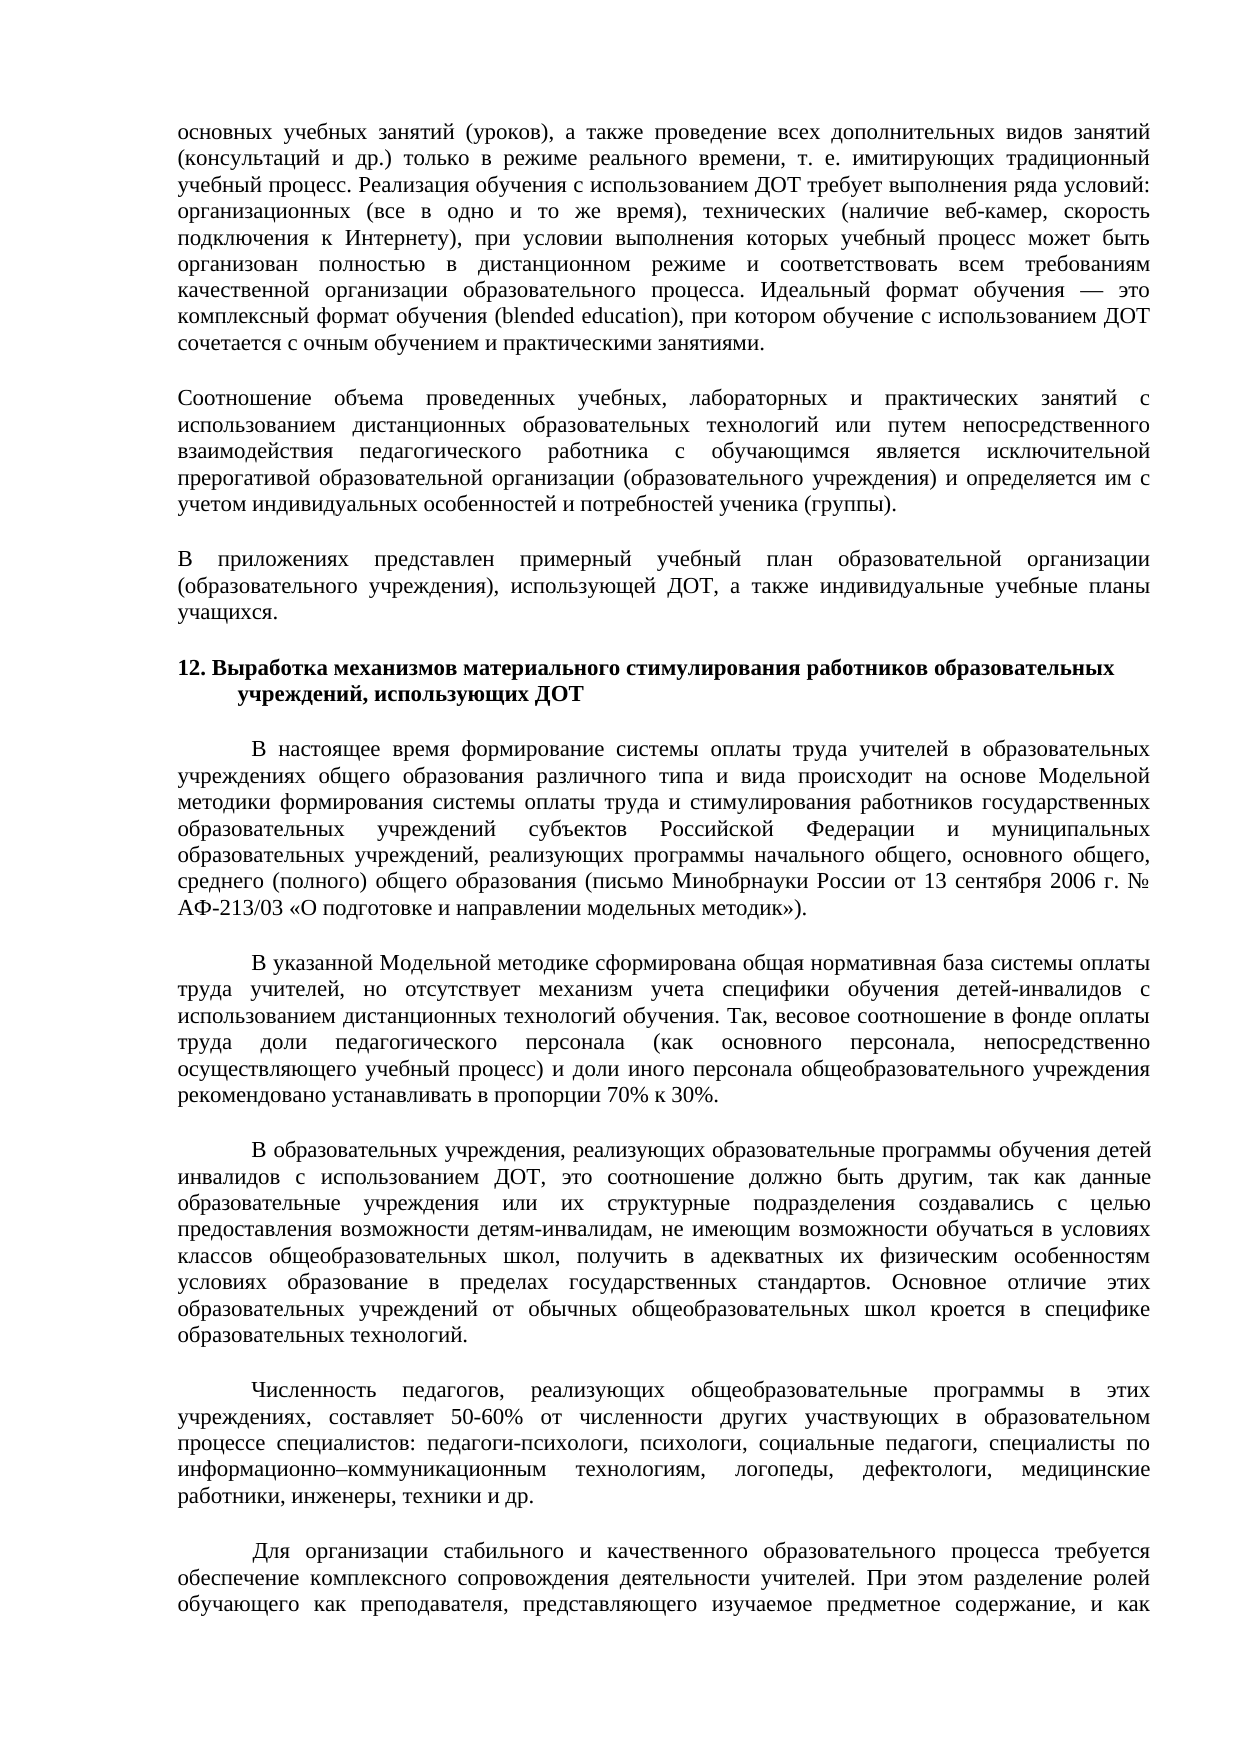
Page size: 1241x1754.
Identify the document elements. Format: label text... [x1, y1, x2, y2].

text 12. Выработка механизмов материального стимулирования работников образовательных учреждений, использующих ДОТ [177, 654, 1152, 706]
text Соотношение объема проведенных учебных, лабораторных и практических занятий с использованием дистанционных образовательных технологий или путем непосредственного взаимодействия педагогического работника с обучающимся является исключительной прерогативой образовательной организации (образовательного учреждения) и определяется им с учетом индивидуальных особенностей и потребностей ученика (группы). [177, 384, 1152, 516]
text Численность педагогов, реализующих общеобразовательные программы в этих учреждениях, составляет 50-60% от численности других участвующих в образовательном процессе специалистов: педагоги-психологи, психологи, социальные педагоги, специалисты по информационно–коммуникационным технологиям, логопеды, дефектологи, медицинские работники, инженеры, техники и др. [177, 1376, 1152, 1508]
text В приложениях представлен примерный учебный план образовательной организации (образовательного учреждения), использующей ДОТ, а также индивидуальные учебные планы учащихся. [177, 545, 1152, 624]
text В указанной Модельной методике сформирована общая нормативная база системы оплаты труда учителей, но отсутствует механизм учета специфики обучения детей-инвалидов с использованием дистанционных технологий обучения. Так, весовое соотношение в фонде оплаты труда доли педагогического персонала (как основного персонала, непосредственно осуществляющего учебный процесс) и доли иного персонала общеобразовательного учреждения рекомендовано устанавливать в пропорции 70% к 30%. [177, 949, 1152, 1107]
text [177, 118, 1152, 355]
text В образовательных учреждения, реализующих образовательные программы обучения детей инвалидов с использованием ДОТ, это соотношение должно быть другим, так как данные образовательные учреждения или их структурные подразделения создавались с целью предоставления возможности детям-инвалидам, не имеющим возможности обучаться в условиях классов общеобразовательных школ, получить в адекватных их физическим особенностям условиях образование в пределах государственных стандартов. Основное отличие этих образовательных учреждений от обычных общеобразовательных школ кроется в специфике образовательных технологий. [177, 1136, 1152, 1347]
text В настоящее время формирование системы оплаты труда учителей в образовательных учреждениях общего образования различного типа и вида происходит на основе Модельной методики формирования системы оплаты труда и стимулирования работников государственных образовательных учреждений субъектов Российской Федерации и муниципальных образовательных учреждений, реализующих программы начального общего, основного общего, среднего (полного) общего образования (письмо Минобрнауки России от 13 сентября 2006 г. № АФ-213/03 «О подготовке и направлении модельных методик»). [177, 736, 1152, 920]
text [177, 1537, 1152, 1616]
